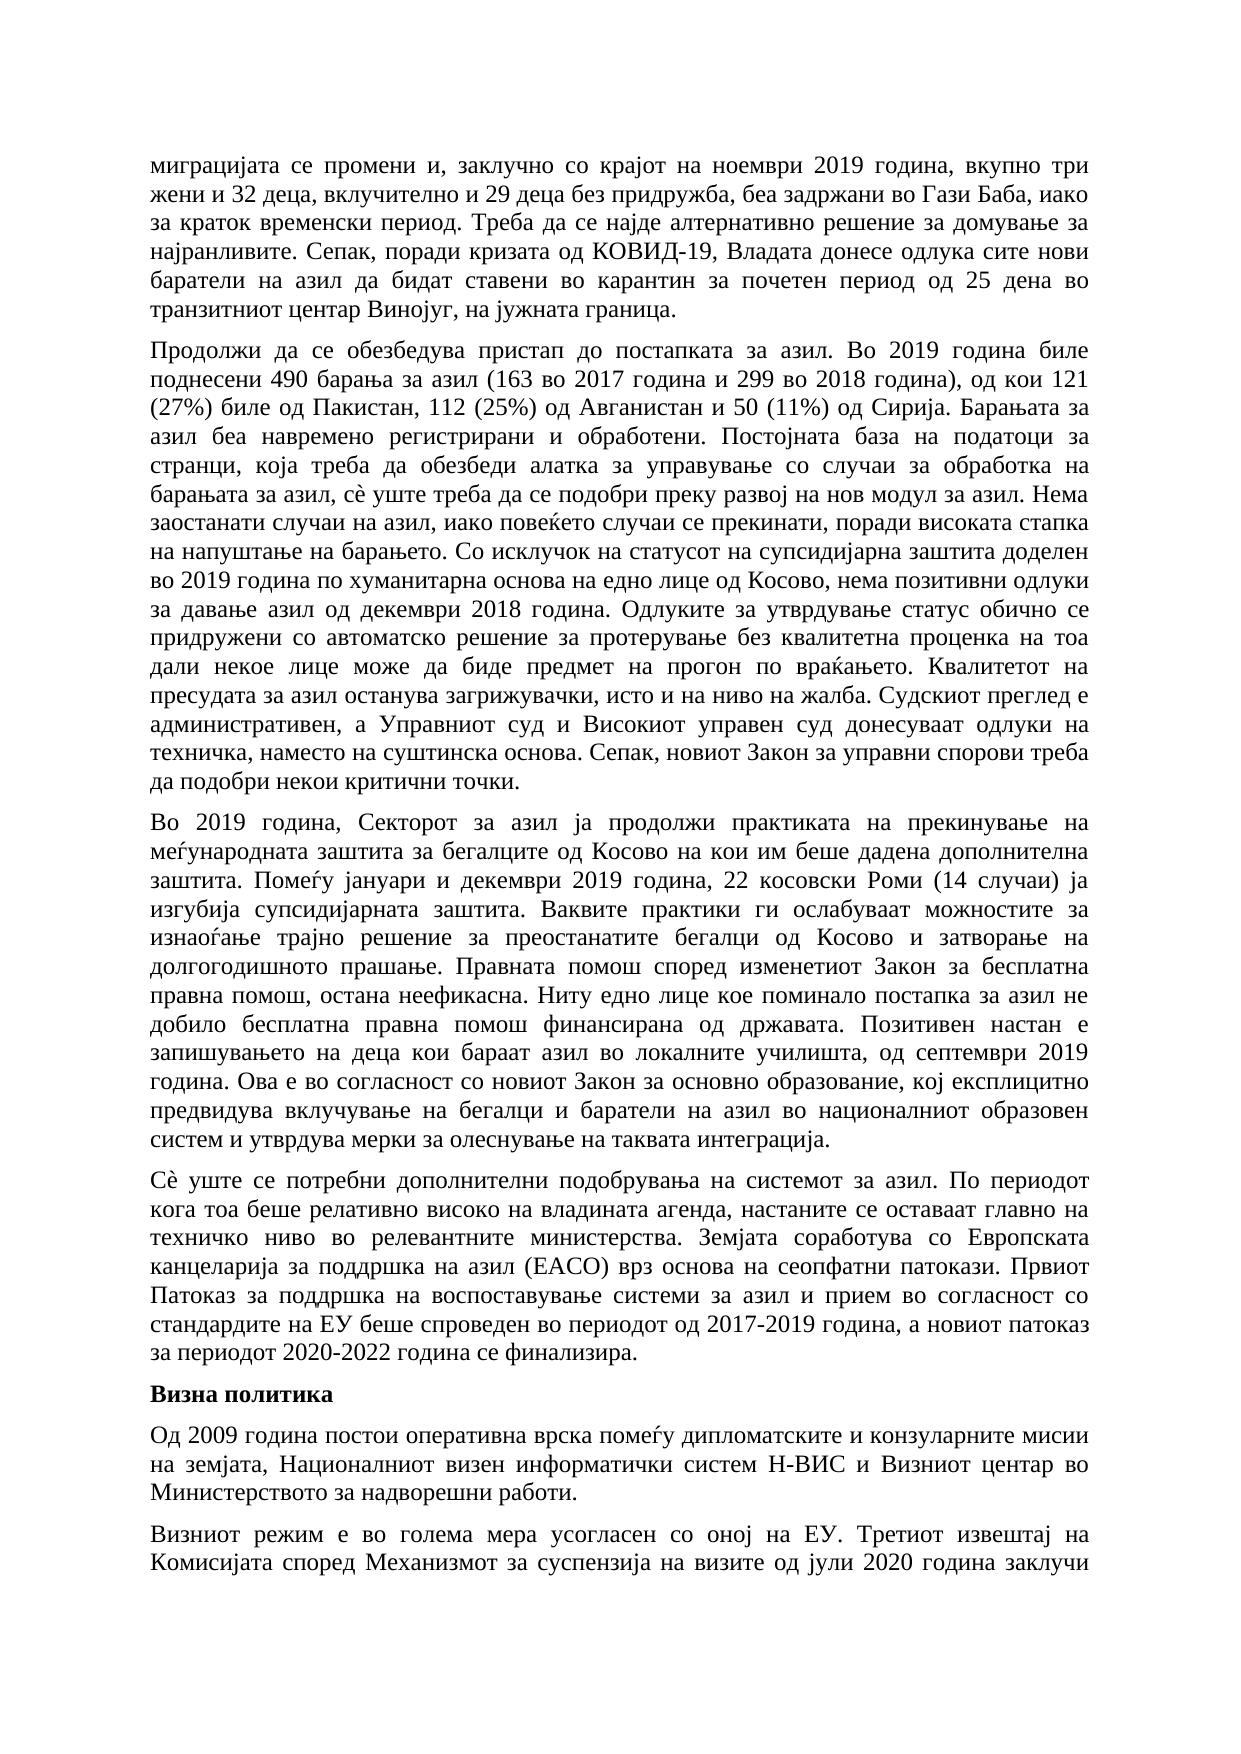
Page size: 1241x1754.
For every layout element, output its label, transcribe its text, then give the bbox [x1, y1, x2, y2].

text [150, 150, 1090, 322]
text Сè уште се потребни дополнителни подобрувања на системот за азил. По периодот кога тоа беше релативно високо на владината агенда, настаните се оставаат главно на техничко ниво во релевантните министерства. Земјата соработува со Европската канцеларија за поддршка на азил (ЕАСО) врз основа на сеопфатни патокази. Првиот Патоказ за поддршка на воспоставување системи за азил и прием во согласност со стандардите на ЕУ беше спроведен во периодот од 2017-2019 година, а новиот патоказ за периодот 2020-2022 година се финализира. [150, 1165, 1090, 1366]
text Продолжи да се обезбедува пристап до постапката за азил. Во 2019 година биле поднесени 490 барања за азил (163 во 2017 година и 299 во 2018 година), од кои 121 (27%) биле од Пакистан, 112 (25%) од Авганистан и 50 (11%) од Сирија. Барањата за азил беа навремено регистрирани и обработени. Постојната база на податоци за странци, која треба да обезбеди алатка за управување со случаи за обработка на барањата за азил, сè уште треба да се подобри преку развој на нов модул за азил. Нема заостанати случаи на азил, иако повеќето случаи се прекинати, поради високата стапка на напуштање на барањето. Со исклучок на статусот на супсидијарна заштита доделен во 2019 година по хуманитарна основа на едно лице од Косово, нема позитивни одлуки за давање азил од декември 2018 година. Одлуките за утврдување статус обично се придружени со автоматско решение за протерување без квалитетна проценка на тоа дали некое лице може да биде предмет на прогон по враќањето. Квалитетот на пресудата за азил останува загрижувачки, исто и на ниво на жалба. Судскиот преглед е административен, а Управниот суд и Високиот управен суд донесуваат одлуки на техничка, наместо на суштинска основа. Сепак, новиот Закон за управни спорови треба да подобри некои критични точки. [150, 335, 1090, 795]
text Визна политика [150, 1379, 1090, 1407]
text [150, 1519, 1090, 1576]
text Во 2019 година, Секторот за азил ја продолжи практиката на прекинување на меѓународната заштита за бегалците од Косово на кои им беше дадена дополнителна заштита. Помеѓу јануари и декември 2019 година, 22 косовски Роми (14 случаи) ја изгубија супсидијарната заштита. Ваквите практики ги ослабуваат можностите за изнаоѓање трајно решение за преостанатите бегалци од Косово и затворање на долгогодишното прашање. Правната помош според изменетиот Закон за бесплатна правна помош, остана неефикасна. Ниту едно лице кое поминало постапка за азил не добило бесплатна правна помош финансирана од државата. Позитивен настан е запишувањето на деца кои бараат азил во локалните училишта, од септември 2019 година. Ова е во согласност со новиот Закон за основно образование, кој експлицитно предвидува вклучување на бегалци и баратели на азил во националниот образовен систем и утврдува мерки за олеснување на таквата интеграција. [150, 807, 1090, 1152]
text Од 2009 година постои оперативна врска помеѓу дипломатските и конзуларните мисии на земјата, Националниот визен информатички систем Н-ВИС и Визниот центар во Министерството за надворешни работи. [150, 1420, 1090, 1506]
